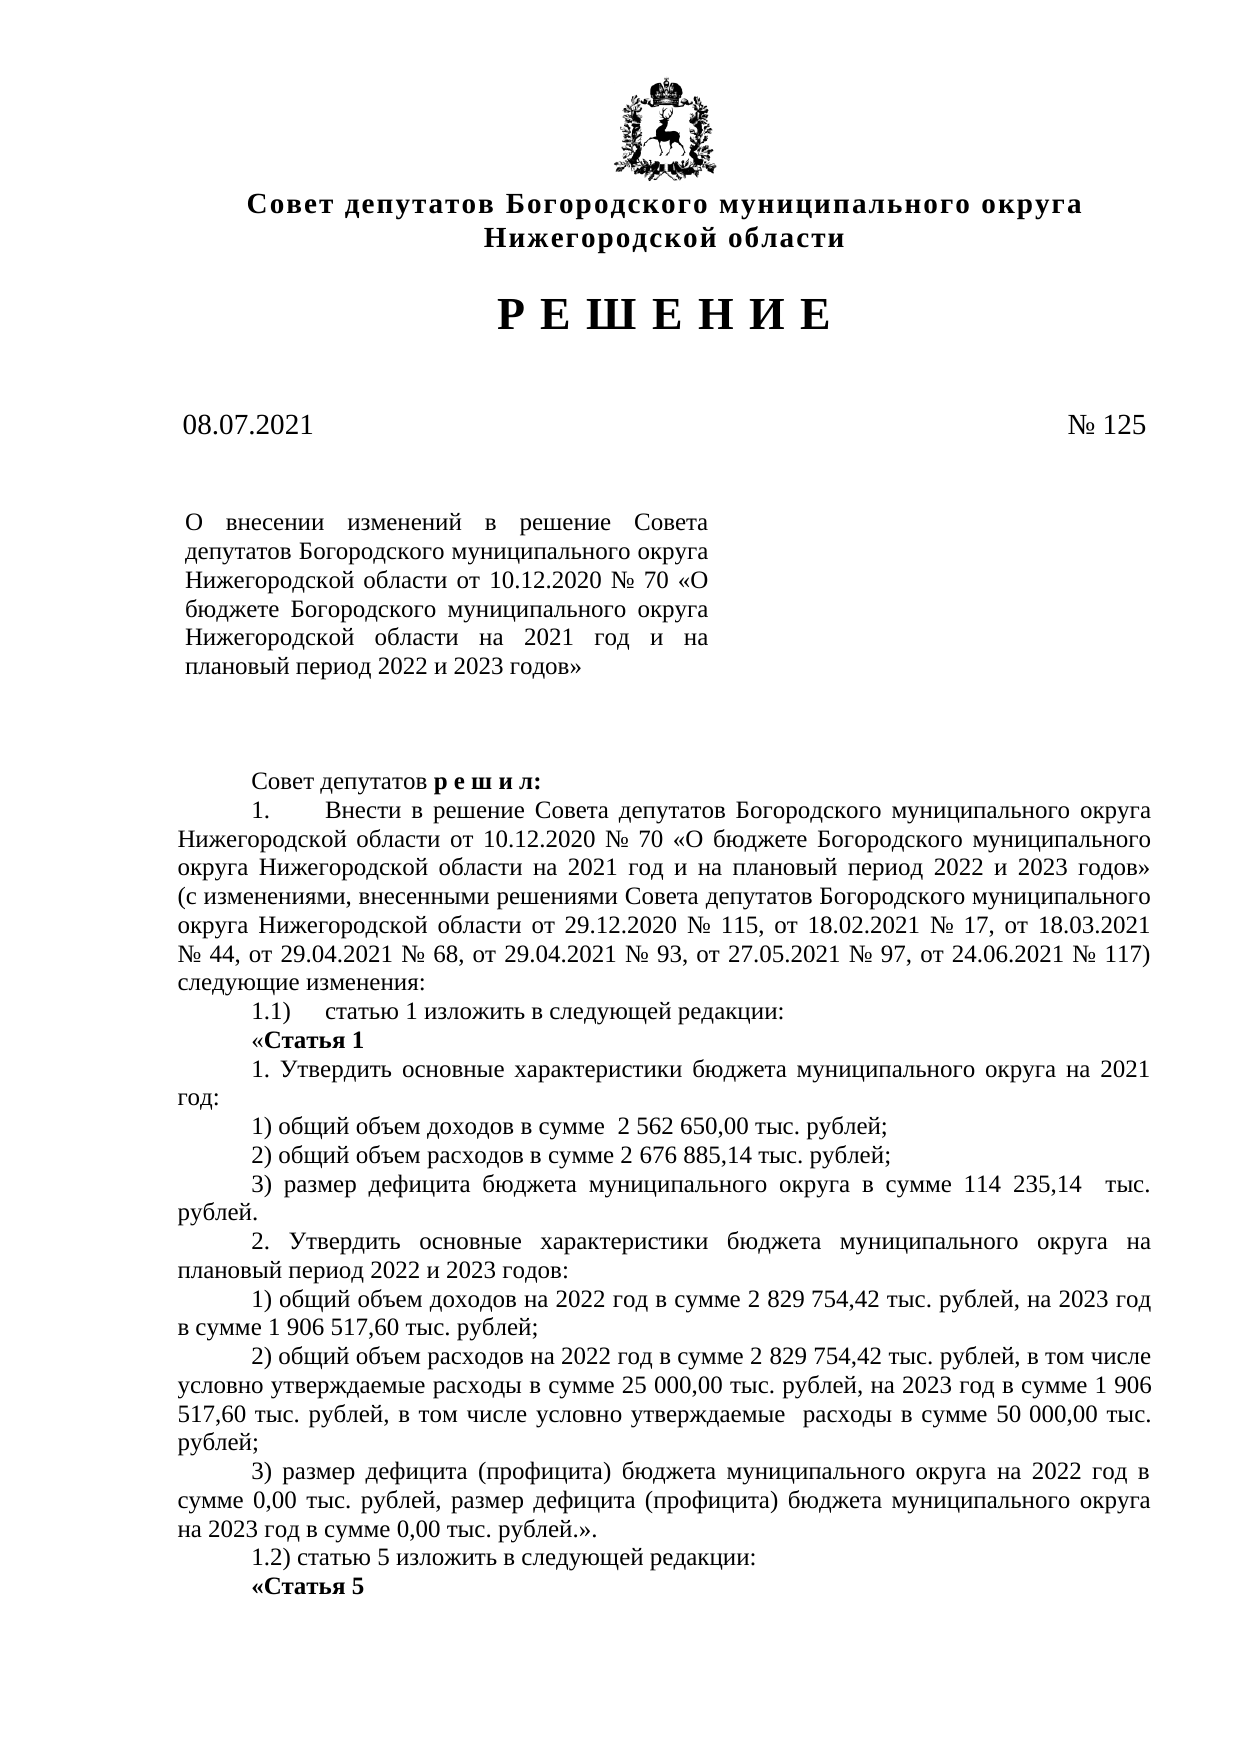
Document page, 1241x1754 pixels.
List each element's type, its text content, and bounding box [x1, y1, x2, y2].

text 1. Утвердить основные характеристики бюджета муниципального округа на 2021 год: [177, 1054, 1152, 1111]
text 1) общий объем доходов в сумме 2 562 650,00 тыс. рублей; [177, 1111, 1152, 1140]
text 2. Утвердить основные характеристики бюджета муниципального округа на плановый период 2022 и 2023 годов: [177, 1226, 1152, 1284]
text 3) размер дефицита бюджета муниципального округа в сумме 114 235,14 тыс. рублей. [177, 1169, 1152, 1226]
table_header О внесении изменений в решение Совета депутатов Богородского муниципального округа Нижегородской области от 10.12.2020 № 70 «О бюджете Богородского муниципального округа Нижегородской области на 2021 год и на плановый период 2022 и 2023 годов» [177, 508, 716, 680]
text 3) размер дефицита (профицита) бюджета муниципального округа на 2022 год в сумме 0,00 тыс. рублей, размер дефицита (профицита) бюджета муниципального округа на 2023 год в сумме 0,00 тыс. рублей.». [177, 1456, 1152, 1542]
text «Статья 5 [177, 1571, 1152, 1600]
text «Статья 1 [177, 1025, 1152, 1054]
text Совет депутатов р е ш и л: [177, 766, 1152, 795]
text Р Е Ш Е Н И Е [177, 287, 1152, 340]
text 2) общий объем расходов в сумме 2 676 885,14 тыс. рублей; [177, 1140, 1152, 1169]
text 1) общий объем доходов на 2022 год в сумме 2 829 754,42 тыс. рублей, на 2023 год в сумме 1 906 517,60 тыс. рублей; [177, 1284, 1152, 1341]
text Совет депутатов Богородского муниципального округа [177, 186, 1152, 220]
text 08.07.2021 № 125 [177, 407, 1152, 440]
picture [612, 73, 717, 187]
list статью 1 изложить в следующей редакции: [177, 996, 1152, 1025]
text Нижегородской области [177, 220, 1152, 253]
text 2) общий объем расходов на 2022 год в сумме 2 829 754,42 тыс. рублей, в том числе условно утверждаемые расходы в сумме 25 000,00 тыс. рублей, на 2023 год в сумме 1 906 517,60 тыс. рублей, в том числе условно утверждаемые расходы в сумме 50 000,00 тыс. рублей; [177, 1341, 1152, 1456]
text 1.2) статью 5 изложить в следующей редакции: [177, 1542, 1152, 1571]
list Внести в решение Совета депутатов Богородского муниципального округа Нижегородской области от 10.12.2020 № 70 «О бюджете Богородского муниципального округа Нижегородской области на 2021 год и на плановый период 2022 и 2023 годов» (с изменениями, внесенными решениями Совета депутатов Богородского муниципального округа Нижегородской области от 29.12.2020 № 115, от 18.02.2021 № 17, от 18.03.2021 № 44, от 29.04.2021 № 68, от 29.04.2021 № 93, от 27.05.2021 № 97, от 24.06.2021 № 117) следующие изменения: [177, 795, 1152, 996]
